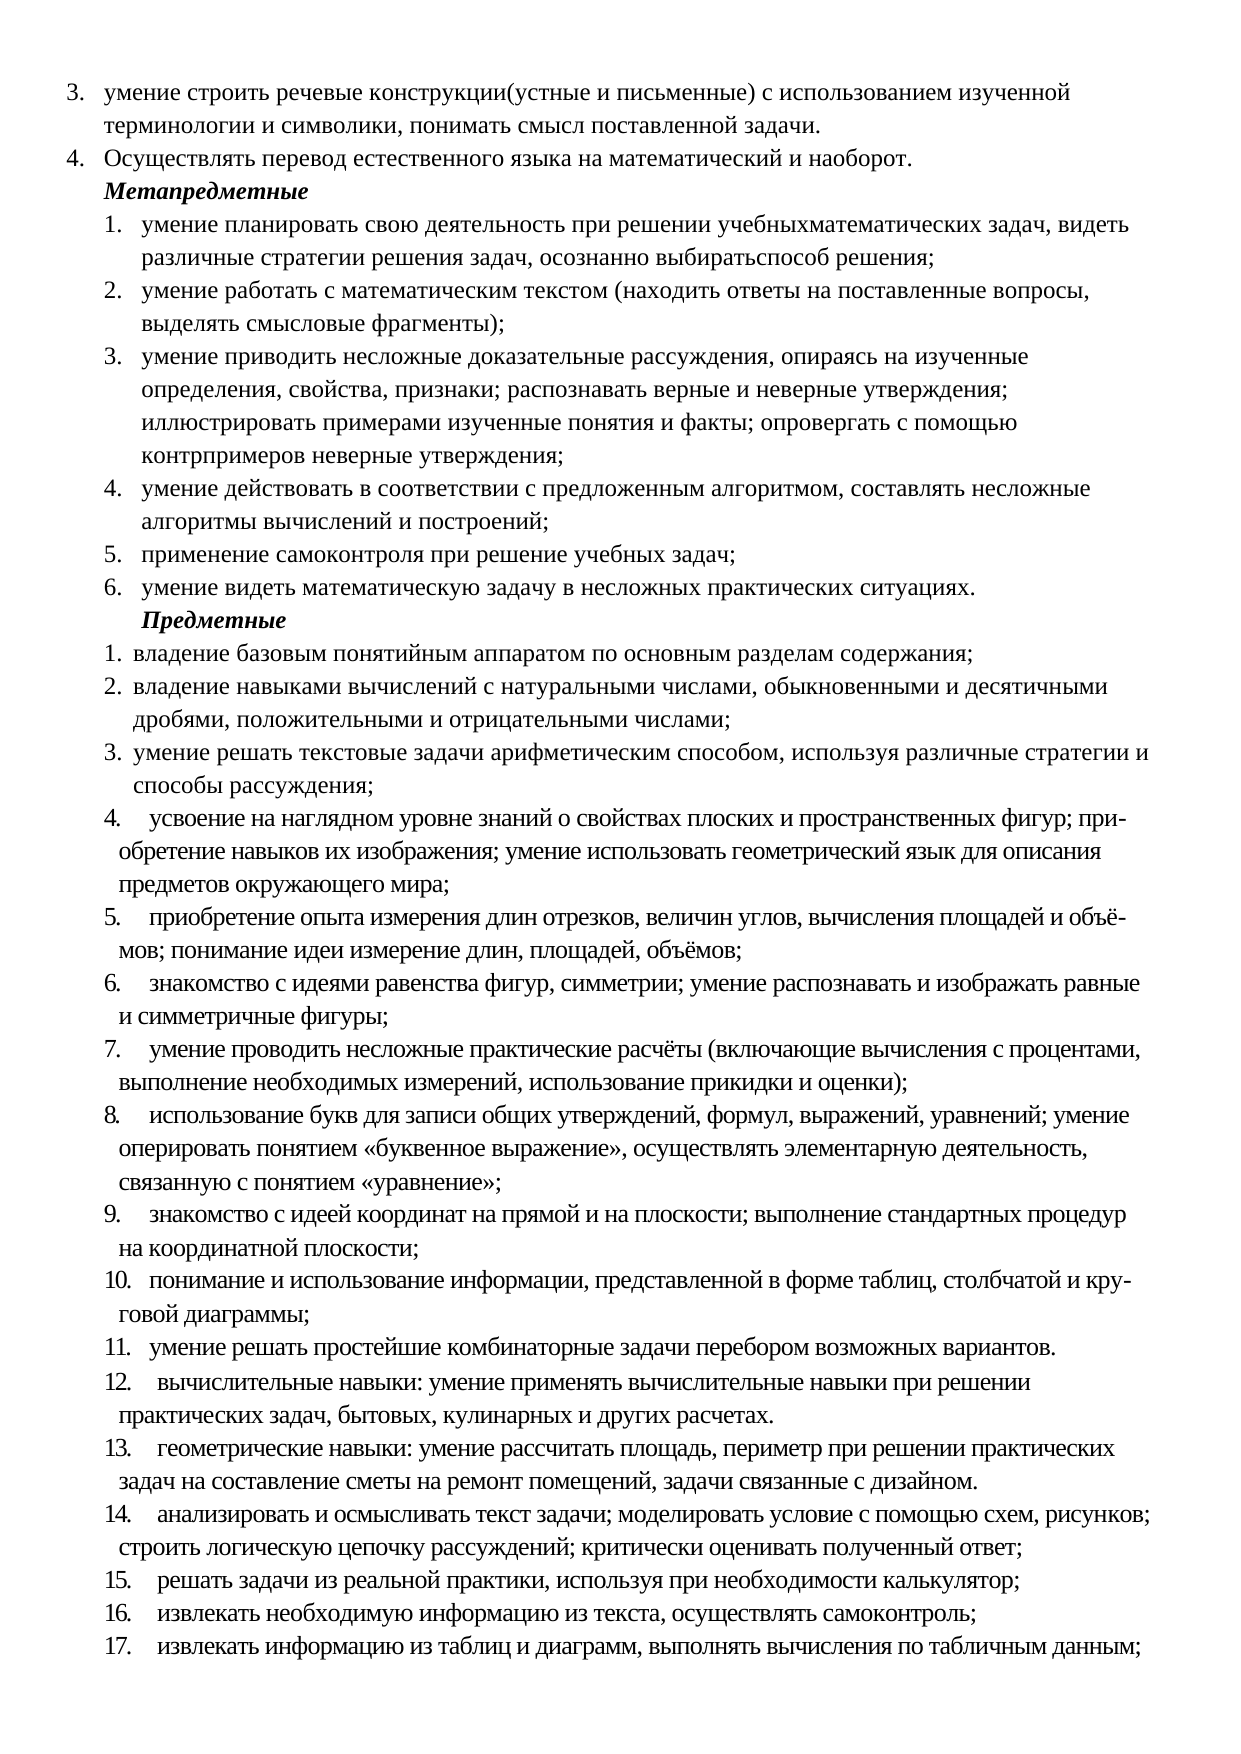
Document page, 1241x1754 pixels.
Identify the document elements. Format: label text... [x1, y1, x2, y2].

list умение работать с математическим текстом (находить ответы на поставленные вопросы, выделять смысловые фрагменты); [103, 272, 1152, 338]
list умение приводить несложные доказательные рассуждения, опираясь на изученные определения, свойства, признаки; распознавать верные и неверные утверждения; иллюстрировать примерами изученные понятия и факты; опровергать с помощью контрпримеров неверные утверждения; [103, 338, 1152, 470]
list Осуществлять перевод естественного языка на математический и наоборот. [66, 140, 1152, 173]
list усвоение на наглядном уровне знаний о свойствах плоских и пространственных фигур; приобретение навыков их изображения; умение использовать геометрический язык для описания предметов окружающего мира; [103, 800, 1152, 899]
list геометрические навыки: умение рассчитать площадь, периметр при решении практических задач на составление сметы на ремонт помещений, задачи связанные с дизайном. [103, 1430, 1152, 1496]
list умение планировать свою деятельность при решении учебныхматематических задач, видеть различные стратегии решения задач, осознанно выбиратьспособ решения; [103, 206, 1152, 272]
text Предметные [141, 602, 1152, 635]
list анализировать и осмысливать текст задачи; моделировать условие с помощью схем, рисунков; строить логическую цепочку рассуждений; критически оценивать полученный ответ; [103, 1496, 1152, 1562]
list умение проводить несложные практические расчёты (включающие вычисления с процентами, выполнение необходимых измерений, использование прикидки и оценки); [103, 1031, 1152, 1097]
list умение действовать в соответствии с предложенным алгоритмом, составлять несложные алгоритмы вычислений и построений; [103, 470, 1152, 536]
list владение базовым понятийным аппаратом по основным разделам содержания; [103, 635, 1152, 668]
list использование букв для записи общих утверждений, формул, выражений, уравнений; умение оперировать понятием «буквенное выражение», осуществлять элементарную деятельность, связанную с понятием «уравнение»; [103, 1097, 1152, 1197]
list умение решать текстовые задачи арифметическим способом, используя различные стратегии и способы рассуждения; [103, 734, 1152, 800]
text Метапредметные [103, 173, 1152, 206]
list вычислительные навыки: умение применять вычислительные навыки при решении практических задач, бытовых, кулинарных и других расчетах. [103, 1364, 1152, 1430]
list извлекать информацию из таблиц и диаграмм, выполнять вычисления по табличным данным; [103, 1628, 1152, 1661]
list применение самоконтроля при решение учебных задач; [103, 536, 1152, 569]
list умение решать простейшие комбинаторные задачи перебором возможных вариантов. [103, 1329, 1152, 1362]
list умение видеть математическую задачу в несложных практических ситуациях. [103, 569, 1152, 602]
list извлекать необходимую информацию из текста, осуществлять самоконтроль; [103, 1595, 1152, 1628]
list владение навыками вычислений с натуральными числами, обыкновенными и десятичными дробями, положительными и отрицательными числами; [103, 668, 1152, 734]
list знакомство с идеями равенства фигур, симметрии; умение распознавать и изображать равные и симметричные фигуры; [103, 965, 1152, 1031]
list понимание и использование информации, представленной в форме таблиц, столбчатой и круговой диаграммы; [103, 1263, 1152, 1329]
list приобретение опыта измерения длин отрезков, величин углов, вычисления площадей и объёмов; понимание идеи измерение длин, площадей, объёмов; [103, 899, 1152, 965]
list умение строить речевые конструкции(устные и письменные) с использованием изученной терминологии и символики, понимать смысл поставленной задачи. [66, 74, 1152, 140]
list решать задачи из реальной практики, используя при необходимости калькулятор; [103, 1562, 1152, 1595]
list знакомство с идеей координат на прямой и на плоскости; выполнение стандартных процедур на координатной плоскости; [103, 1197, 1152, 1263]
